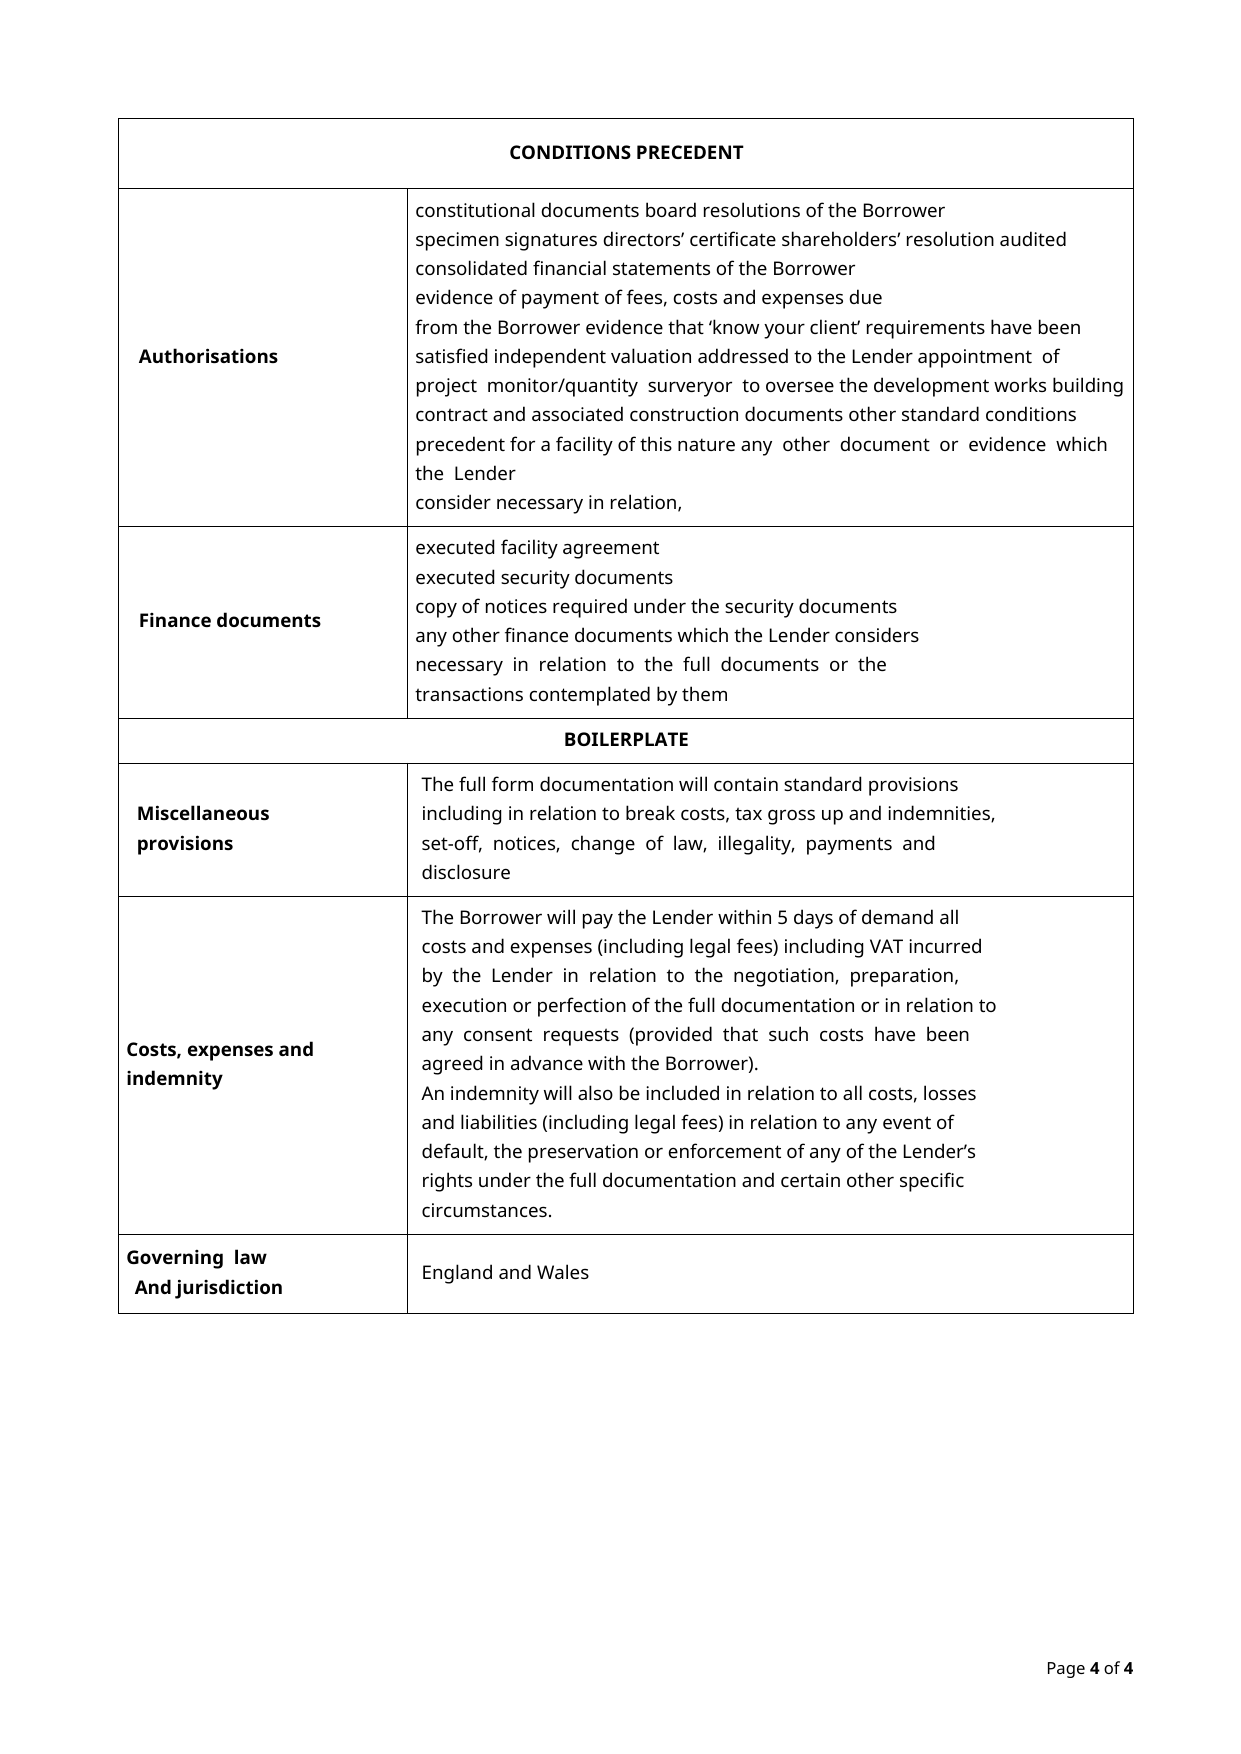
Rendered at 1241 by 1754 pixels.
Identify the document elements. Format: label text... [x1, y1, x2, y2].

table_cell Governing law And jurisdiction [119, 1235, 407, 1313]
table_cell The Borrower will pay the Lender within 5 days of demand all costs and expenses (including legal fees) including VAT incurred by the Lender in relation to the negotiation, preparation, execution or perfection of the full documentation or in relation to any consent requests (provided that such costs have been agreed in advance with the Borrower). An indemnity will also be included in relation to all costs, losses and liabilities (including legal fees) in relation to any event of default, the preservation or enforcement of any of the Lender’s rights under the full documentation and certain other specific circumstances. [408, 897, 1133, 1233]
table_cell Finance documents [119, 527, 407, 718]
table_cell CONDITIONS PRECEDENT [119, 119, 1133, 188]
table_cell Miscellaneous provisions [119, 764, 407, 896]
table_cell England and Wales [408, 1235, 1133, 1313]
table_cell BOILERPLATE [119, 719, 1133, 763]
table_cell constitutional documents board resolutions of the Borrower specimen signatures directors’ certificate shareholders’ resolution audited consolidated financial statements of the Borrower evidence of payment of fees, costs and expenses due from the Borrower evidence that ‘know your client’ requirements have been satisfied independent valuation addressed to the Lender appointment of project monitor/quantity surveryor to oversee the development works building contract and associated construction documents other standard conditions precedent for a facility of this nature any other document or evidence which the Lender consider necessary in relation, [408, 189, 1133, 526]
table_cell Authorisations [119, 189, 407, 526]
table_cell Costs, expenses and indemnity [119, 897, 407, 1233]
table_cell The full form documentation will contain standard provisions including in relation to break costs, tax gross up and indemnities, set-off, notices, change of law, illegality, payments and disclosure [408, 764, 1133, 896]
table_cell executed facility agreement executed security documents copy of notices required under the security documents any other finance documents which the Lender considers necessary in relation to the full documents or the transactions contemplated by them [408, 527, 1133, 718]
